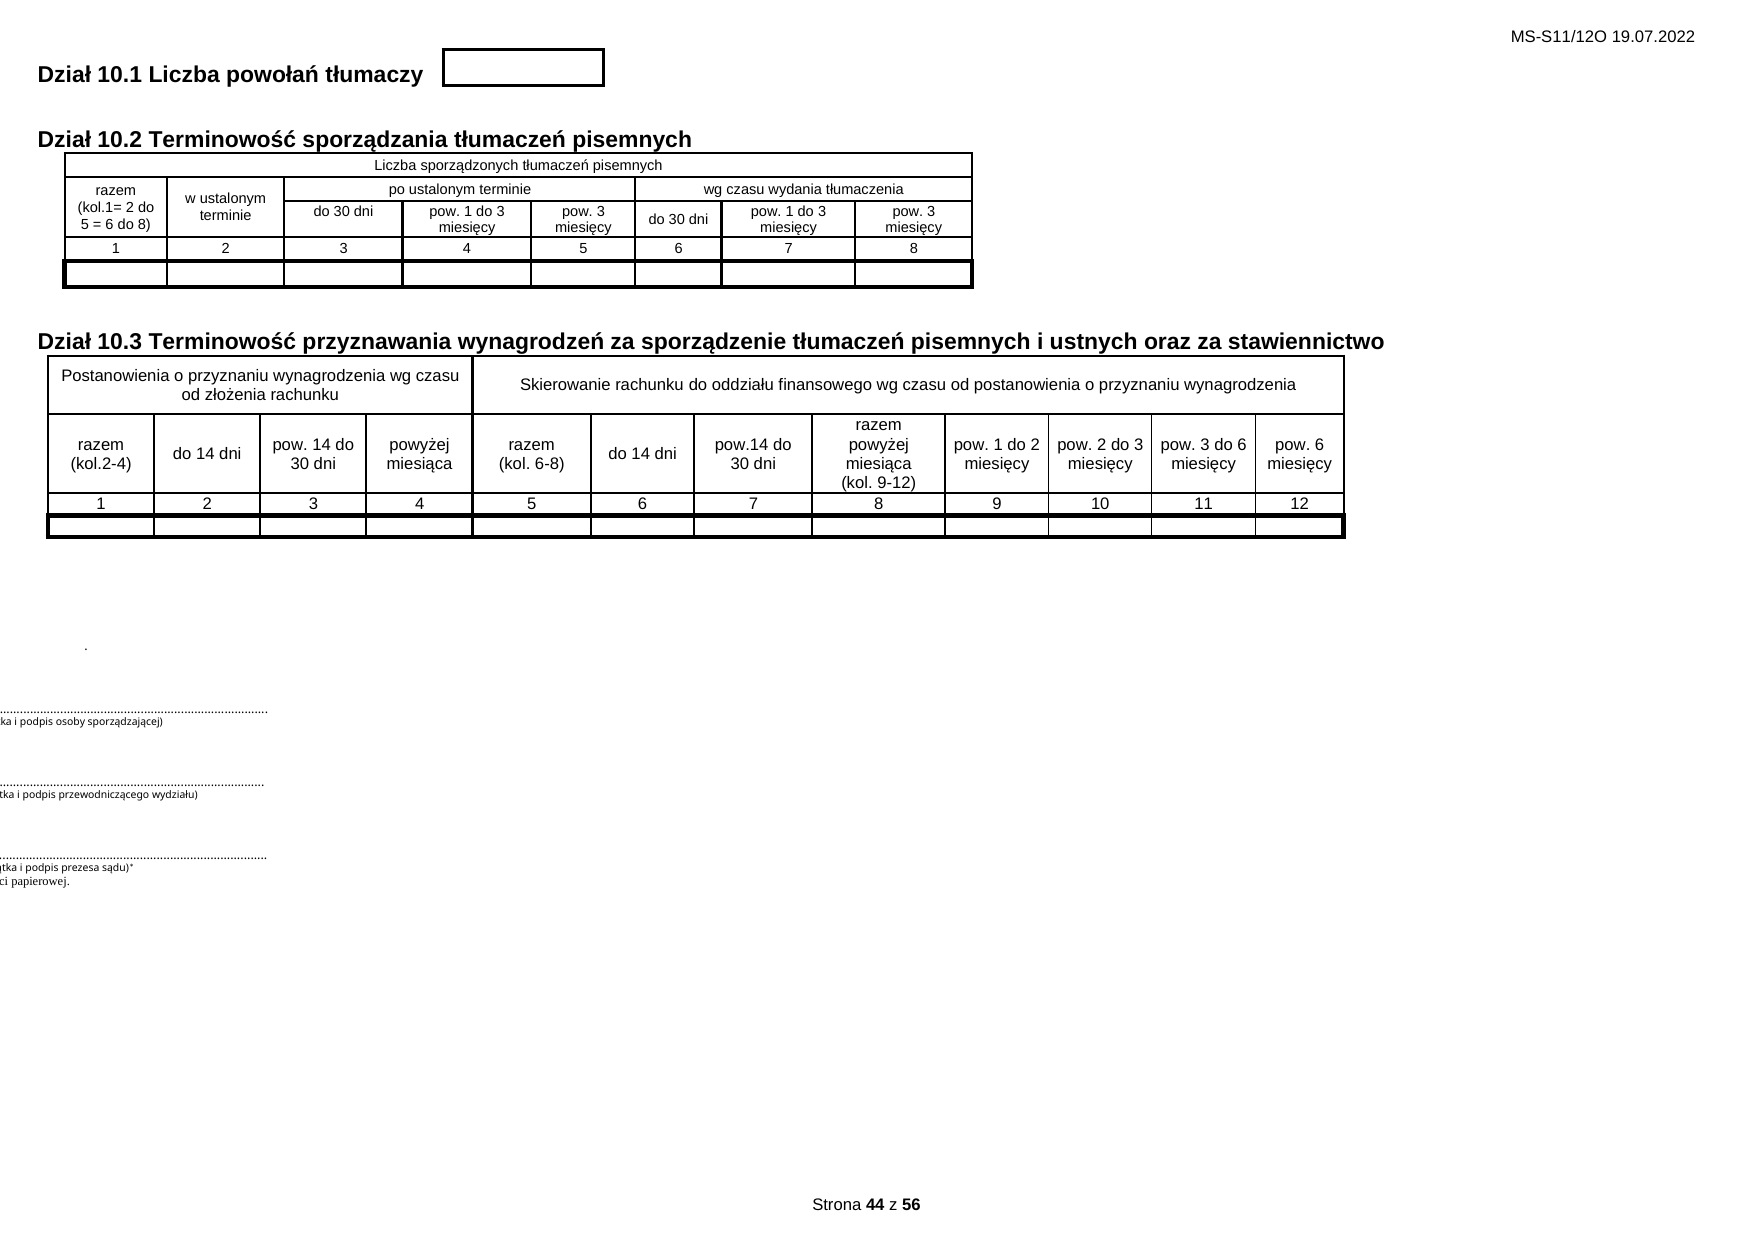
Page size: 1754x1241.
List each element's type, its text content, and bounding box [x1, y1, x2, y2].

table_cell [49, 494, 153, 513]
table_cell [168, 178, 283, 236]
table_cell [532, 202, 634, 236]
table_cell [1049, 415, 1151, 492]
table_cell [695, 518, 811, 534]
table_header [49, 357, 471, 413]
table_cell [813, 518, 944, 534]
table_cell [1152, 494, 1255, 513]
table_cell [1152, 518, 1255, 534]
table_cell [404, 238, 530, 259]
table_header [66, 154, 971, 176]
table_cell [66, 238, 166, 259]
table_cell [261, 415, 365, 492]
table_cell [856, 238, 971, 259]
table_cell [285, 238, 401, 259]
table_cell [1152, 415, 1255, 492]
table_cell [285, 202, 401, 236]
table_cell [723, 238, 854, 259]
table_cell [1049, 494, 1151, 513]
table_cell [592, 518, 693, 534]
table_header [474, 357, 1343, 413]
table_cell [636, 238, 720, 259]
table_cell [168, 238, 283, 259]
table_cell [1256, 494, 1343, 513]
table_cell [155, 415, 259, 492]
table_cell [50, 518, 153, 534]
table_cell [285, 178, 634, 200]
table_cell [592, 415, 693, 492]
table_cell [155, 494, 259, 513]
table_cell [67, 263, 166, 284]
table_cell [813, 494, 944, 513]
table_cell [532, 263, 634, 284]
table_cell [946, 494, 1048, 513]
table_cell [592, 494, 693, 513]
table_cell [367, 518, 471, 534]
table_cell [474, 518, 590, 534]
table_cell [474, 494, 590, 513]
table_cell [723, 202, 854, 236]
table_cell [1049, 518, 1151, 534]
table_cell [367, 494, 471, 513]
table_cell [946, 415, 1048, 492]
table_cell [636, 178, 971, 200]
text Dział 10.1 Liczba powołań tłumaczy [37, 46, 1695, 87]
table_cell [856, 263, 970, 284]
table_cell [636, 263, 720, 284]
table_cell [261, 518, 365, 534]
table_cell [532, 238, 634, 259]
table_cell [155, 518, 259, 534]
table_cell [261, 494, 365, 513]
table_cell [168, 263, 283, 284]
text Dział 10.3 Terminowość przyznawania wynagrodzeń za sporządzenie tłumaczeń pisemnych i ustnych oraz za stawiennictwo [37, 313, 1695, 354]
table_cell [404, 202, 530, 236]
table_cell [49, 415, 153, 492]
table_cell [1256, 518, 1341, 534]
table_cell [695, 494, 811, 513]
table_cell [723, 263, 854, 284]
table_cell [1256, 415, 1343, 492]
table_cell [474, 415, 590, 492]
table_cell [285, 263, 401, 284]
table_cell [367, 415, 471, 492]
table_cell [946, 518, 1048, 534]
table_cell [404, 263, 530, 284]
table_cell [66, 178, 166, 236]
text Dział 10.2 Terminowość sporządzania tłumaczeń pisemnych [37, 111, 1695, 152]
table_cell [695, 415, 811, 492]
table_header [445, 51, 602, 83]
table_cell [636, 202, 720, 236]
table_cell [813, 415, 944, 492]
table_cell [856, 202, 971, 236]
